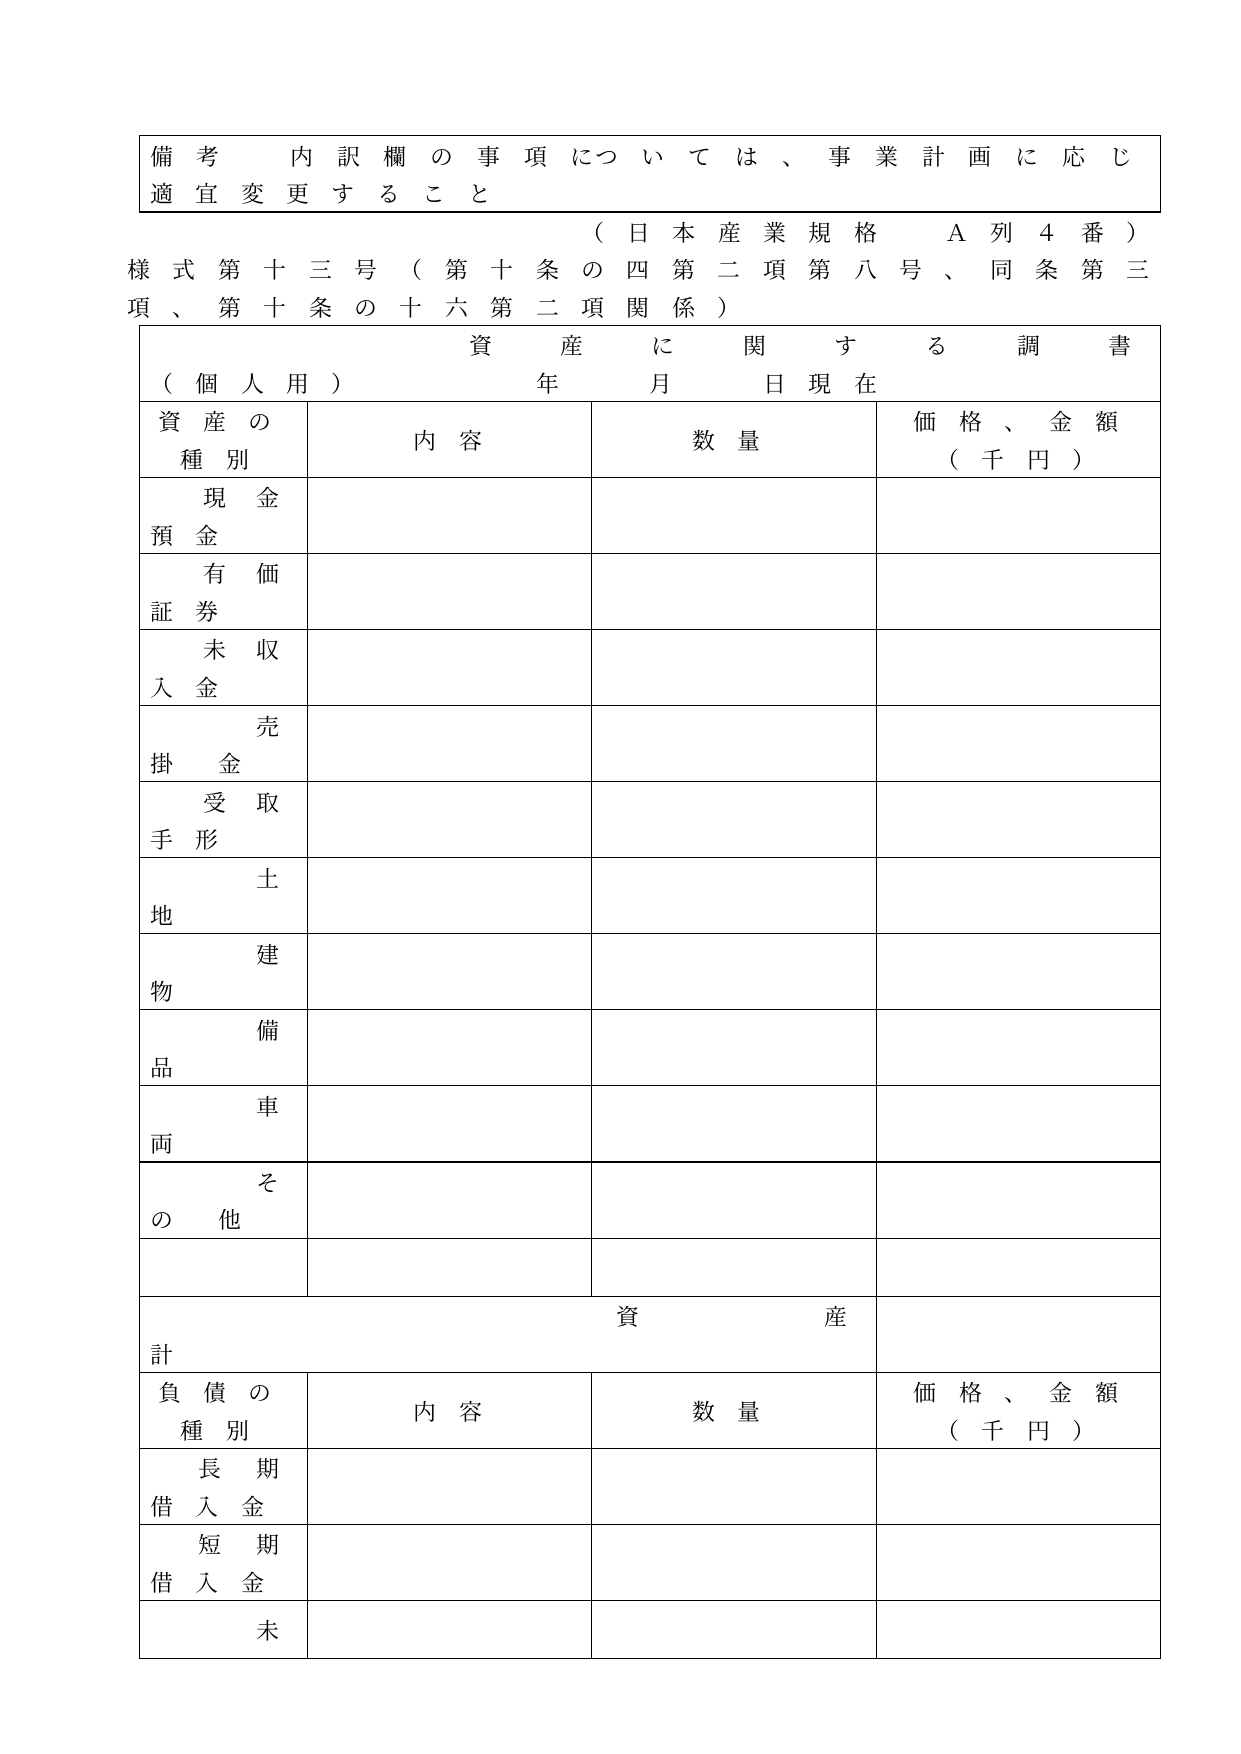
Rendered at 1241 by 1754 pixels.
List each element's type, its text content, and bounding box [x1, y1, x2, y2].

table_cell 車 両 [140, 1086, 307, 1161]
table_cell [877, 1010, 1160, 1085]
table_cell [592, 554, 876, 629]
table_cell 未 払 金 [140, 1601, 307, 1658]
table_cell [877, 858, 1160, 933]
table_cell 資 産 計 [140, 1297, 876, 1372]
table_cell [592, 858, 876, 933]
table_cell [308, 706, 591, 781]
table_cell 備考 内訳欄の事項については、事業計画に応じ適宜変更すること [140, 136, 1160, 211]
table_cell [877, 1086, 1160, 1161]
table_cell [308, 1239, 591, 1296]
table_cell [592, 1086, 876, 1161]
table_cell 土 地 [140, 858, 307, 933]
table_cell 数量 [592, 402, 876, 477]
table_cell [592, 1163, 876, 1237]
table_cell そ の 他 [140, 1163, 307, 1237]
table_cell [592, 1239, 876, 1296]
table_cell [308, 1163, 591, 1237]
table_cell [877, 934, 1160, 1009]
table_cell [592, 630, 876, 705]
table_cell 短期借入金 [140, 1525, 307, 1600]
table_cell 備 品 [140, 1010, 307, 1085]
table_cell [308, 1449, 591, 1524]
table_cell [877, 1239, 1160, 1296]
table_cell 価格、金額（千円） [877, 402, 1160, 477]
table_cell [592, 706, 876, 781]
table_cell [308, 1010, 591, 1085]
table_cell [308, 1086, 591, 1161]
table_cell [308, 858, 591, 933]
table_cell [308, 630, 591, 705]
table_cell 有価証券 [140, 554, 307, 629]
table_cell 売 掛 金 [140, 706, 307, 781]
table_cell 数量 [592, 1373, 876, 1448]
table_cell [877, 782, 1160, 857]
table_cell [877, 478, 1160, 553]
table_cell [592, 782, 876, 857]
text 様式第十三号（第十条の四第二項第八号、同条第三項、第十条の十六第二項関係） [127, 250, 1172, 325]
table_header 資 産 に 関 す る 調 書（個人用） 年 月 日現在 [140, 326, 1160, 401]
table_cell 内容 [308, 402, 591, 477]
table_cell [877, 1525, 1160, 1600]
table_cell 未収入金 [140, 630, 307, 705]
table_cell [877, 1163, 1160, 1237]
table_cell [308, 1525, 591, 1600]
table_cell [308, 478, 591, 553]
table_cell 受取手形 [140, 782, 307, 857]
table_cell [592, 1449, 876, 1524]
table_cell 建 物 [140, 934, 307, 1009]
table_cell 現金預金 [140, 478, 307, 553]
table_cell [877, 630, 1160, 705]
table_cell [877, 1449, 1160, 1524]
table_cell [877, 1297, 1160, 1372]
table_cell [592, 934, 876, 1009]
table_cell [592, 1601, 876, 1658]
table_cell [877, 1601, 1160, 1658]
table_cell [308, 934, 591, 1009]
table_cell 負債の種別 [140, 1373, 307, 1448]
table_cell 資産の種別 [140, 402, 307, 477]
table_cell [877, 554, 1160, 629]
table_cell [308, 1601, 591, 1658]
table_cell [308, 782, 591, 857]
table_cell [592, 1525, 876, 1600]
table_cell [140, 1239, 307, 1296]
text （日本産業規格 Ａ列４番） [127, 212, 1172, 250]
table_cell [308, 554, 591, 629]
table_cell 価格、金額（千円） [877, 1373, 1160, 1448]
table_cell 長期借入金 [140, 1449, 307, 1524]
table_cell 内容 [308, 1373, 591, 1448]
table_cell [592, 478, 876, 553]
table_cell [592, 1010, 876, 1085]
table_cell [877, 706, 1160, 781]
